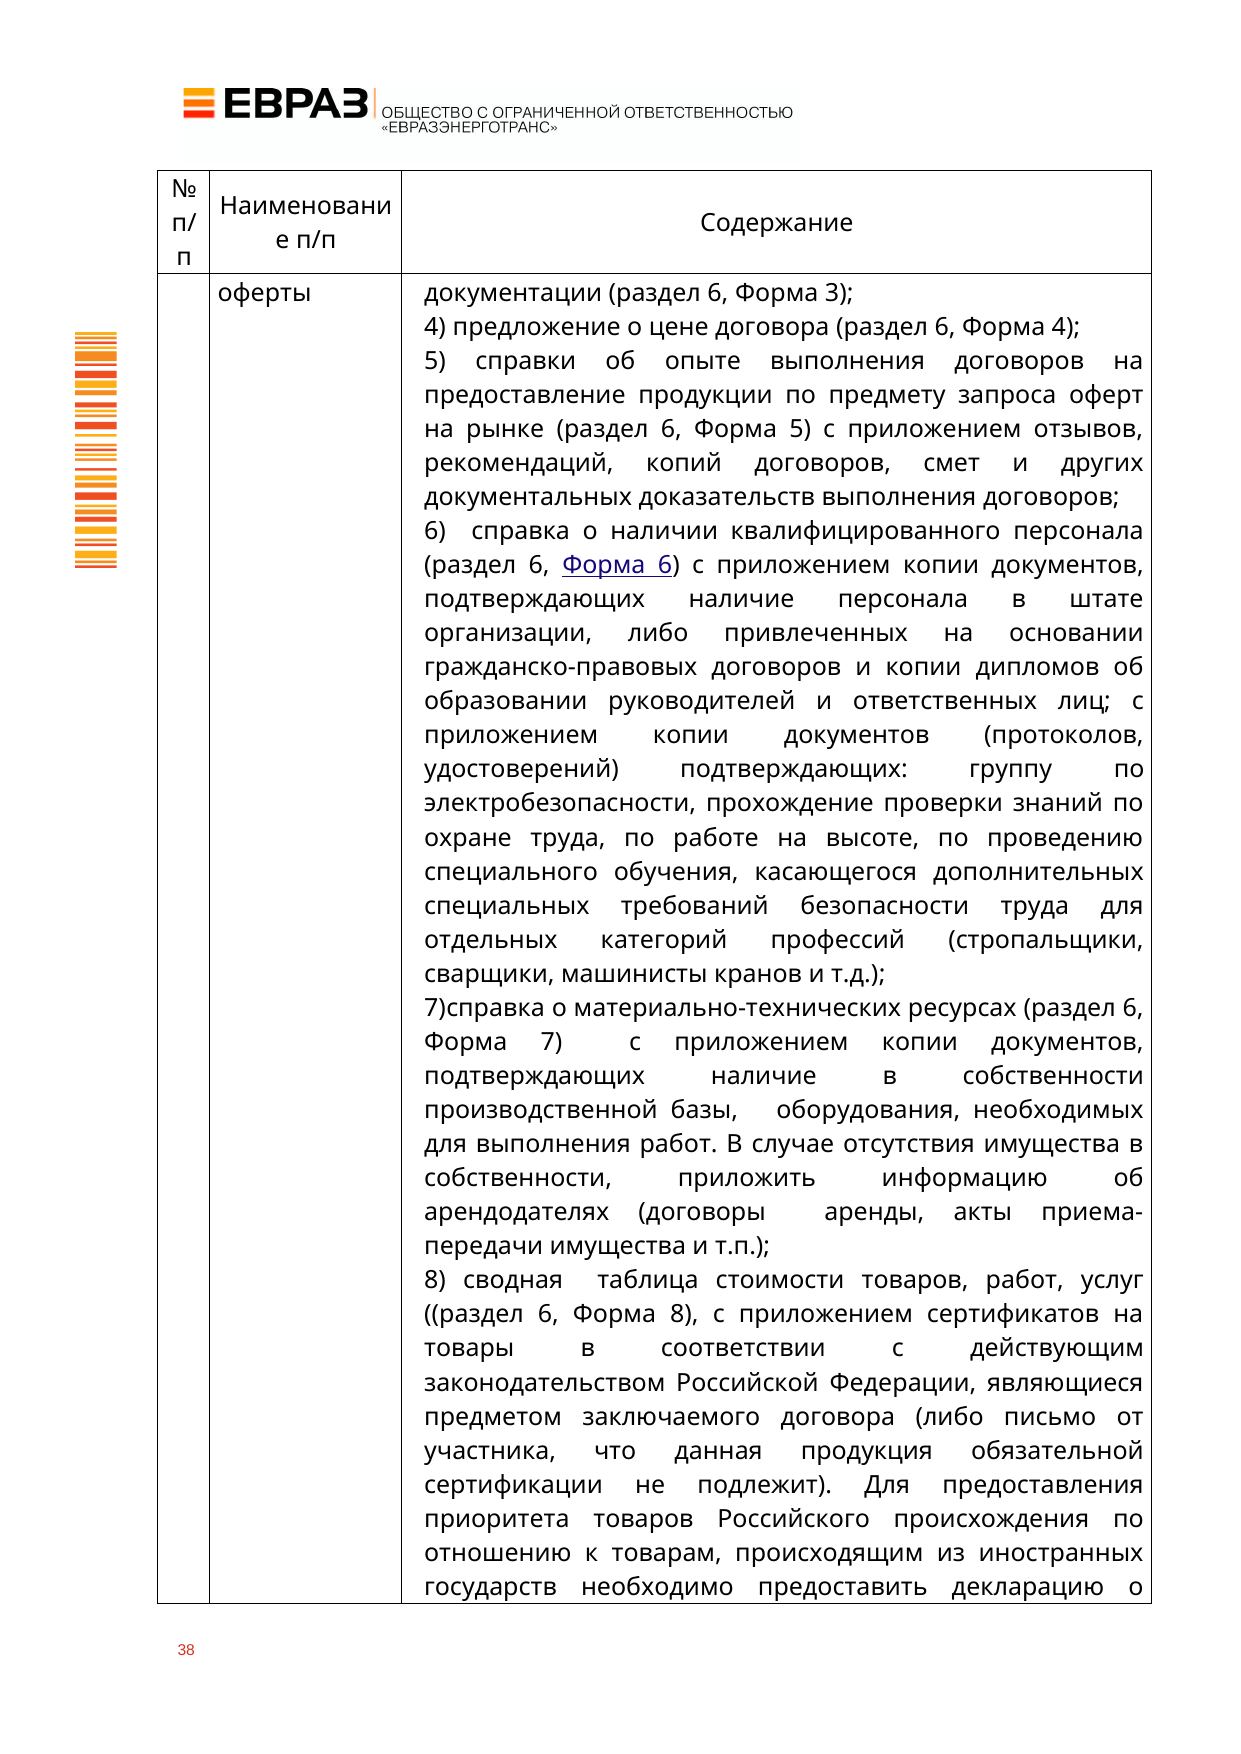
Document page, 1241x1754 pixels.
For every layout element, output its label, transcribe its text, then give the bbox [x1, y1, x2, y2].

table_header Наименование п/п [210, 171, 401, 273]
table_header Содержание [402, 171, 1151, 273]
table_cell [158, 274, 209, 1603]
table_cell Состав оферты и порядок размещения документов в составе оферты [210, 274, 401, 1603]
table_header № п/п [158, 171, 209, 273]
picture [183, 88, 801, 164]
picture [75, 332, 117, 568]
